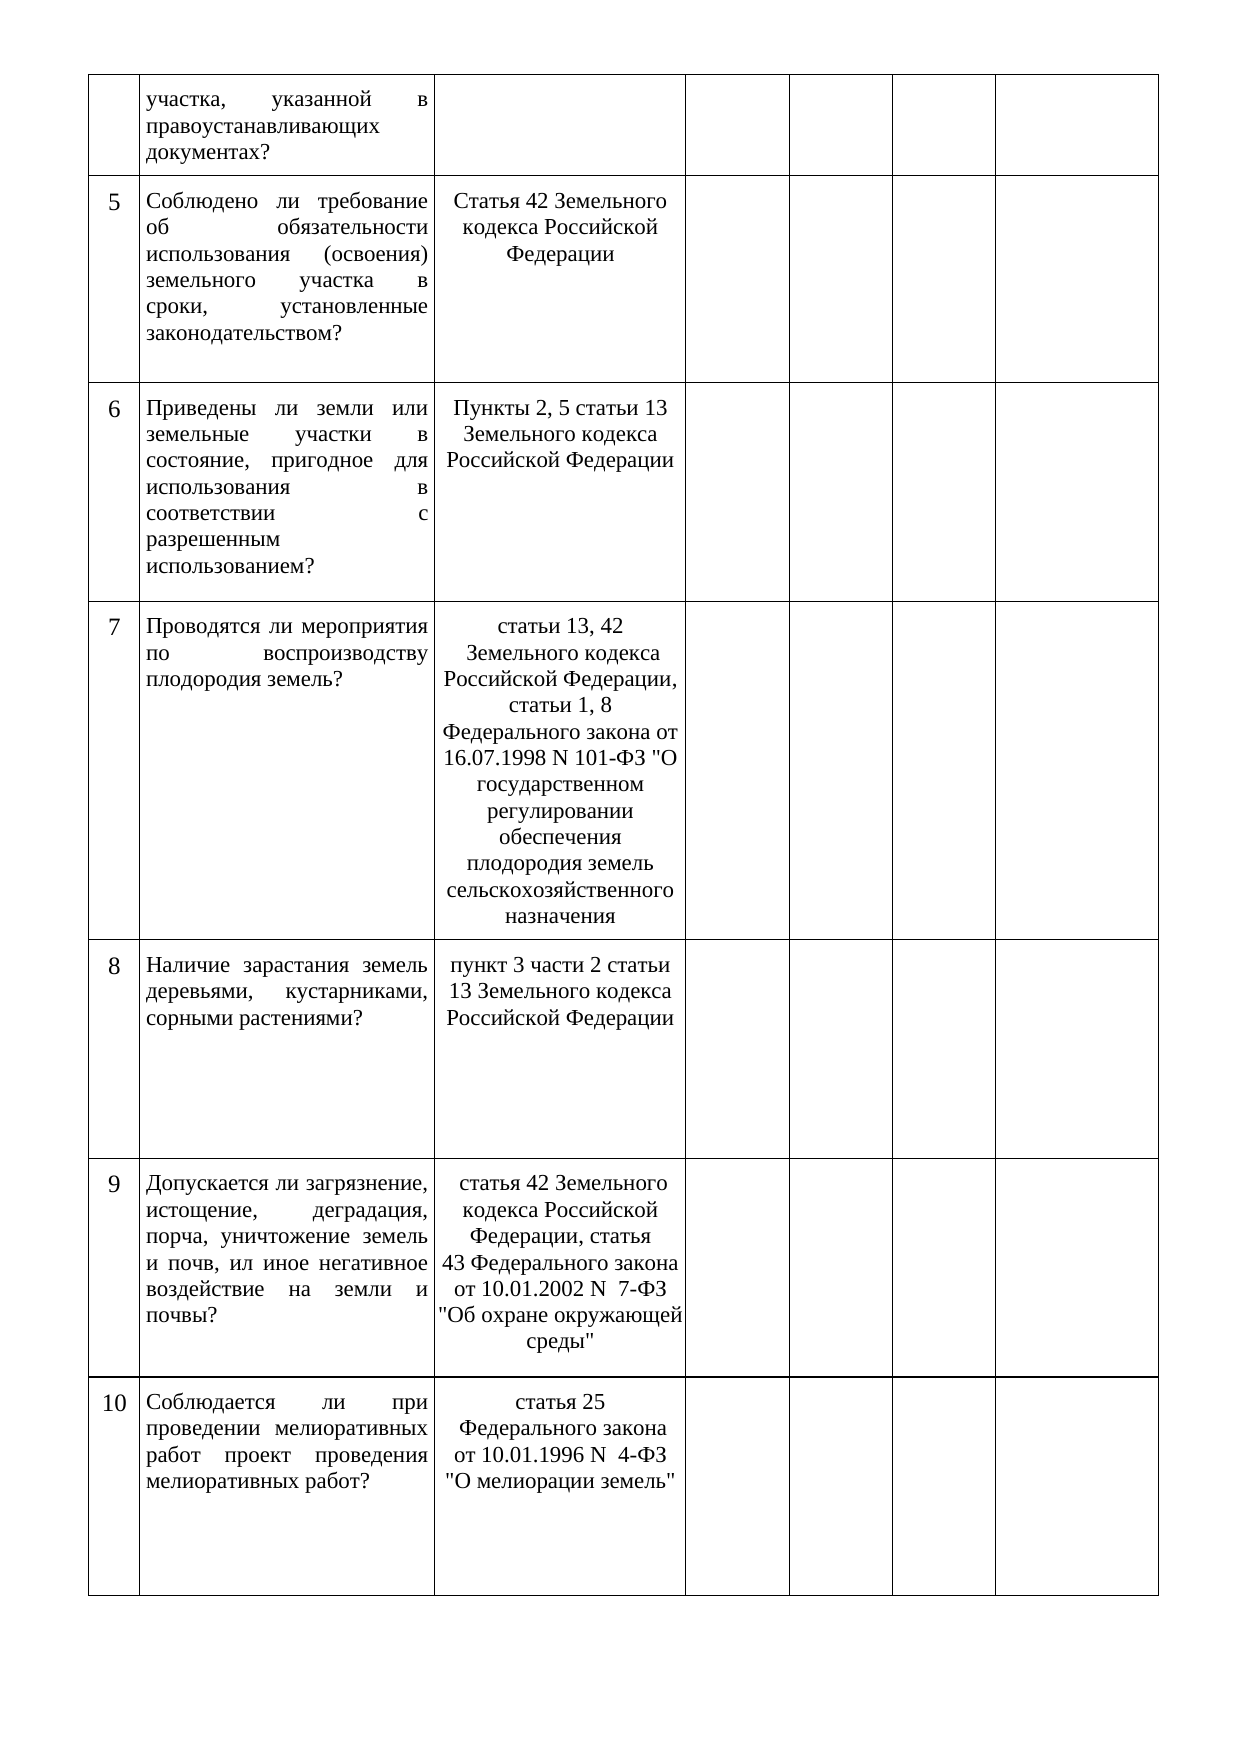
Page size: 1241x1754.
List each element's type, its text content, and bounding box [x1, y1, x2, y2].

table_cell статьи 13, 42 Земельного кодекса Российской Федерации, статьи 1, 8 Федерального закона от 16.07.1998 N 101-ФЗ "О государственном регулировании обеспечения плодородия земель сельскохозяйственного назначения [435, 602, 685, 939]
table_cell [140, 75, 434, 175]
table_cell Проводятся ли мероприятия по воспроизводству плодородия земель? [140, 602, 434, 939]
table_cell статья 25 Федерального закона от 10.01.1996 N 4-ФЗ "О мелиорации земель" [435, 1378, 685, 1595]
table_cell [996, 383, 1158, 601]
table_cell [435, 75, 685, 175]
table_cell [996, 940, 1158, 1158]
table_cell [893, 602, 995, 939]
table_cell [790, 602, 892, 939]
table_cell [893, 75, 995, 175]
table_cell [790, 75, 892, 175]
table_cell 5 [89, 176, 139, 382]
table_cell [686, 602, 789, 939]
table_cell 10 [89, 1378, 139, 1595]
table_cell [686, 940, 789, 1158]
table_cell 8 [89, 940, 139, 1158]
table_cell [686, 1378, 789, 1595]
table_cell Соблюдается ли при проведении мелиоративных работ проект проведения мелиоративных работ? [140, 1378, 434, 1595]
table_cell 6 [89, 383, 139, 601]
table_cell [893, 176, 995, 382]
table_cell [996, 75, 1158, 175]
table_cell Статья 42 Земельного кодекса Российской Федерации [435, 176, 685, 382]
table_cell пункт 3 части 2 статьи 13 Земельного кодекса Российской Федерации [435, 940, 685, 1158]
table_cell [996, 1378, 1158, 1595]
table_cell [686, 1159, 789, 1376]
table_cell [790, 176, 892, 382]
table_cell [893, 383, 995, 601]
table_cell [686, 383, 789, 601]
table_cell Соблюдено ли требование об обязательности использования (освоения) земельного участка в сроки, установленные законодательством? [140, 176, 434, 382]
table_cell [790, 1378, 892, 1595]
table_cell 4 [89, 75, 139, 175]
table_cell Наличие зарастания земель деревьями, кустарниками, сорными растениями? [140, 940, 434, 1158]
table_cell статья 42 Земельного кодекса Российской Федерации, статья 43 Федерального закона от 10.01.2002 N 7-ФЗ "Об охране окружающей среды" [435, 1159, 685, 1376]
table_cell [790, 940, 892, 1158]
table_cell Пункты 2, 5 статьи 13 Земельного кодекса Российской Федерации [435, 383, 685, 601]
table_cell Приведены ли земли или земельные участки в состояние, пригодное для использования в соответствии с разрешенным использованием? [140, 383, 434, 601]
table_cell 9 [89, 1159, 139, 1376]
table_cell Допускается ли загрязнение, истощение, деградация, порча, уничтожение земель и почв, ил иное негативное воздействие на земли и почвы? [140, 1159, 434, 1376]
table_cell [893, 1378, 995, 1595]
table_cell [686, 75, 789, 175]
table_cell 7 [89, 602, 139, 939]
table_cell [686, 176, 789, 382]
table_cell [893, 1159, 995, 1376]
table_cell [790, 383, 892, 601]
table_cell [893, 940, 995, 1158]
table_cell [996, 1159, 1158, 1376]
table_cell [790, 1159, 892, 1376]
table_cell [996, 602, 1158, 939]
table_cell [996, 176, 1158, 382]
